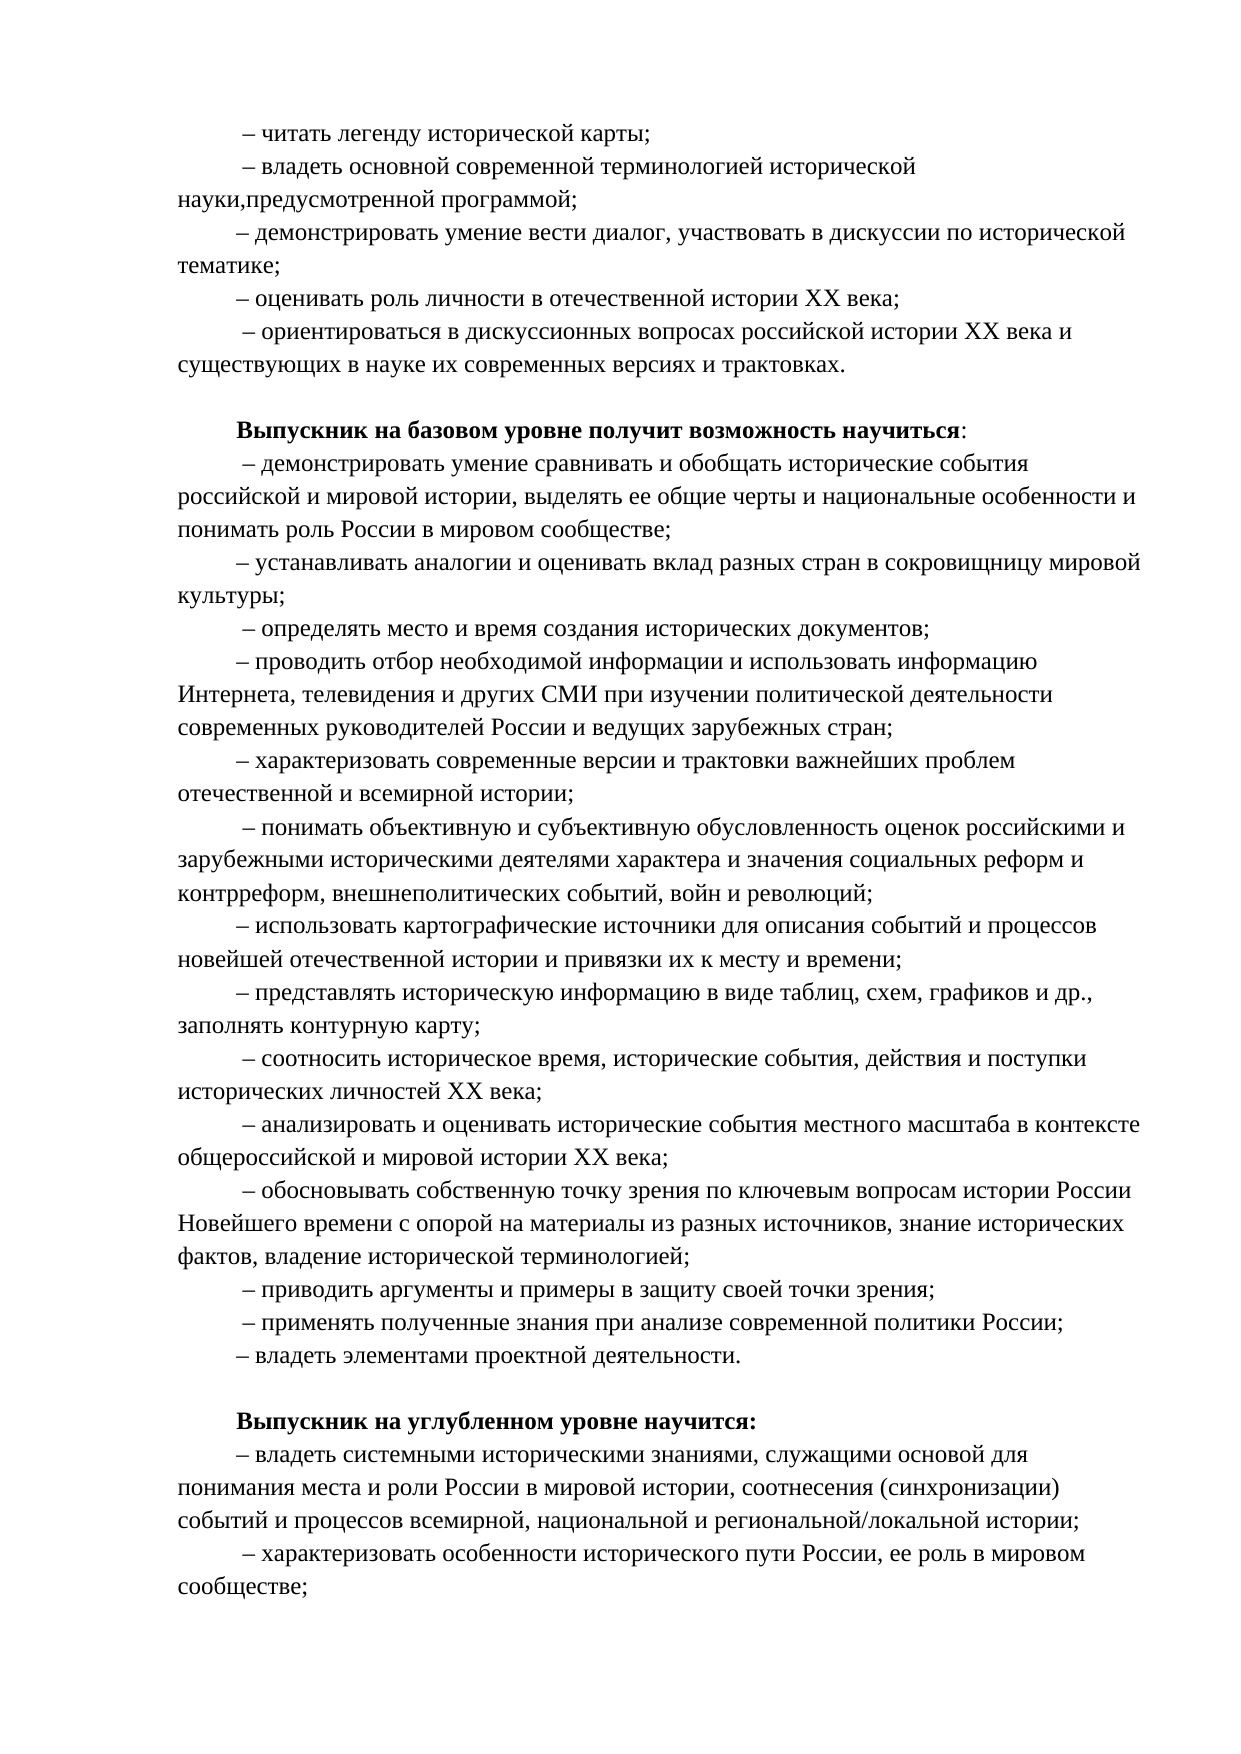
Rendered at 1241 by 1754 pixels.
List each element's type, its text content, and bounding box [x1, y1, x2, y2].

text – анализировать и оценивать исторические события местного масштаба в контексте общероссийской и мировой истории ХХ века; [177, 1109, 1152, 1171]
text – проводить отбор необходимой информации и использовать информацию Интернета, телевидения и других СМИ при изучении политической деятельности современных руководителей России и ведущих зарубежных стран; [177, 646, 1152, 741]
text – ориентироваться в дискуссионных вопросах российской истории ХХ века и существующих в науке их современных версиях и трактовках. [177, 316, 1152, 378]
text – характеризовать особенности исторического пути России, ее роль в мировом сообществе; [177, 1538, 1152, 1600]
text – владеть системными историческими знаниями, служащими основой для понимания места и роли России в мировой истории, соотнесения (синхронизации) событий и процессов всемирной, национальной и региональной/локальной истории; [177, 1439, 1152, 1534]
text – соотносить историческое время, исторические события, действия и поступки исторических личностей ХХ века; [177, 1043, 1152, 1104]
text – применять полученные знания при анализе современной политики России; [177, 1307, 1152, 1336]
text – владеть элементами проектной деятельности. [177, 1340, 1152, 1369]
text Выпускник на базовом уровне получит возможность научиться: [177, 415, 1152, 444]
text Выпускник на углубленном уровне научится: [177, 1406, 1152, 1435]
text – обосновывать собственную точку зрения по ключевым вопросам истории России Новейшего времени с опорой на материалы из разных источников, знание исторических фактов, владение исторической терминологией; [177, 1175, 1152, 1269]
text – понимать объективную и субъективную обусловленность оценок российскими и зарубежными историческими деятелями характера и значения социальных реформ и контрреформ, внешнеполитических событий, войн и революций; [177, 812, 1152, 906]
text – владеть основной современной терминологией исторической науки,предусмотренной программой; [177, 151, 1152, 213]
text – оценивать роль личности в отечественной истории ХХ века; [177, 283, 1152, 312]
text – демонстрировать умение сравнивать и обобщать исторические события российской и мировой истории, выделять ее общие черты и национальные особенности и понимать роль России в мировом сообществе; [177, 448, 1152, 543]
text – определять место и время создания исторических документов; [177, 613, 1152, 642]
text – использовать картографические источники для описания событий и процессов новейшей отечественной истории и привязки их к месту и времени; [177, 911, 1152, 972]
text – приводить аргументы и примеры в защиту своей точки зрения; [177, 1274, 1152, 1303]
text – представлять историческую информацию в виде таблиц, схем, графиков и др., заполнять контурную карту; [177, 977, 1152, 1038]
text – устанавливать аналогии и оценивать вклад разных стран в сокровищницу мировой культуры; [177, 547, 1152, 609]
text – демонстрировать умение вести диалог, участвовать в дискуссии по исторической тематике; [177, 217, 1152, 279]
text – читать легенду исторической карты; [177, 118, 1152, 147]
text – характеризовать современные версии и трактовки важнейших проблем отечественной и всемирной истории; [177, 746, 1152, 807]
